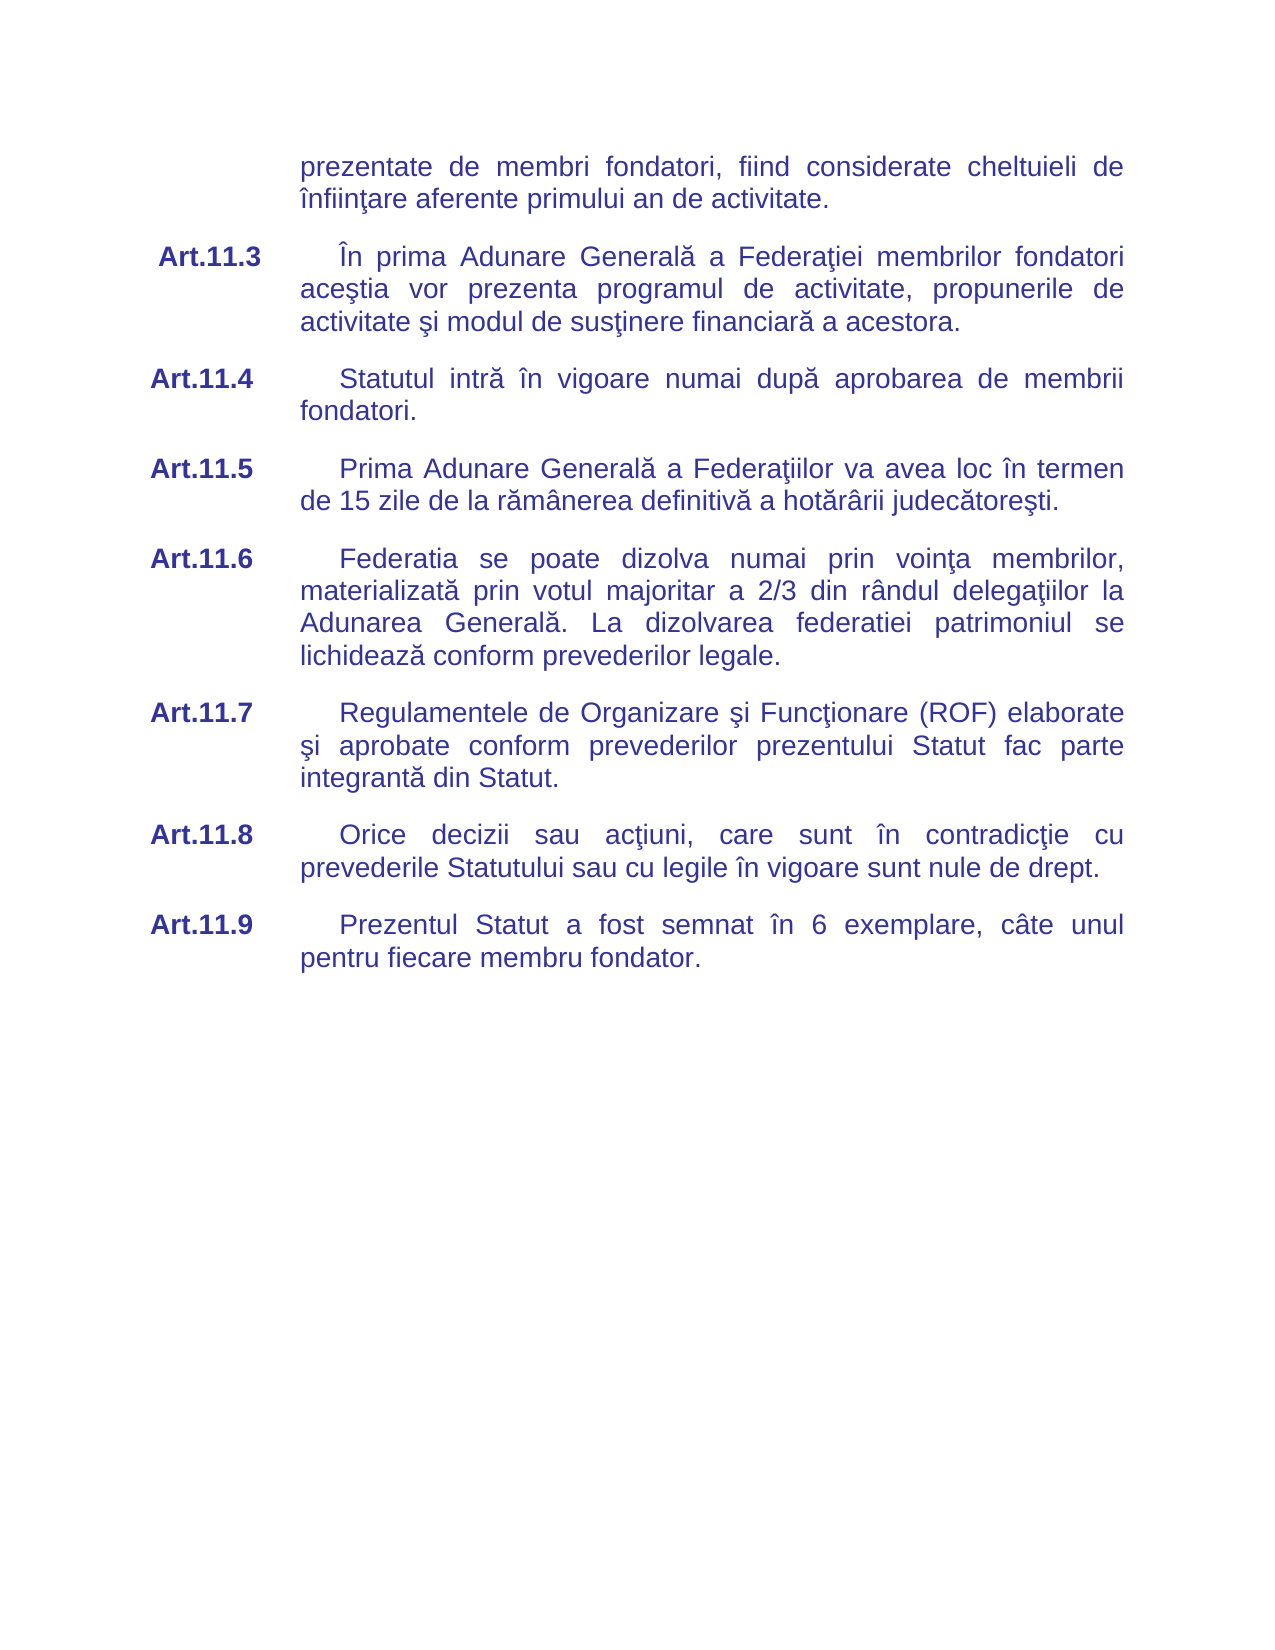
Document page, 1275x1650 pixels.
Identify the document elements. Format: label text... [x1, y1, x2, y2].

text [150, 150, 1125, 215]
text Art.11.6 Federatia se poate dizolva numai prin voinţa membrilor, materializată prin votul majoritar a 2/3 din rândul delegaţiilor la Adunarea Generală. La dizolvarea federatiei patrimoniul se lichidează conform prevederilor legale. [150, 542, 1125, 671]
text Art.11.5 Prima Adunare Generală a Federaţiilor va avea loc în termen de 15 zile de la rămânerea definitivă a hotărârii judecătoreşti. [150, 452, 1125, 517]
text Art.11.9 Prezentul Statut a fost semnat în 6 exemplare, câte unul pentru fiecare membru fondator. [150, 908, 1125, 973]
text Art.11.4 Statutul intră în vigoare numai după aprobarea de membrii fondatori. [150, 362, 1125, 427]
text Art.11.8 Orice decizii sau acţiuni, care sunt în contradicţie cu prevederile Statutului sau cu legile în vigoare sunt nule de drept. [150, 818, 1125, 883]
text Art.11.7 Regulamentele de Organizare şi Funcţionare (ROF) elaborate şi aprobate conform prevederilor prezentului Statut fac parte integrantă din Statut. [150, 696, 1125, 793]
text Art.11.3 În prima Adunare Generală a Federaţiei membrilor fondatori aceştia vor prezenta programul de activitate, propunerile de activitate şi modul de susţinere financiară a acestora. [150, 240, 1125, 337]
